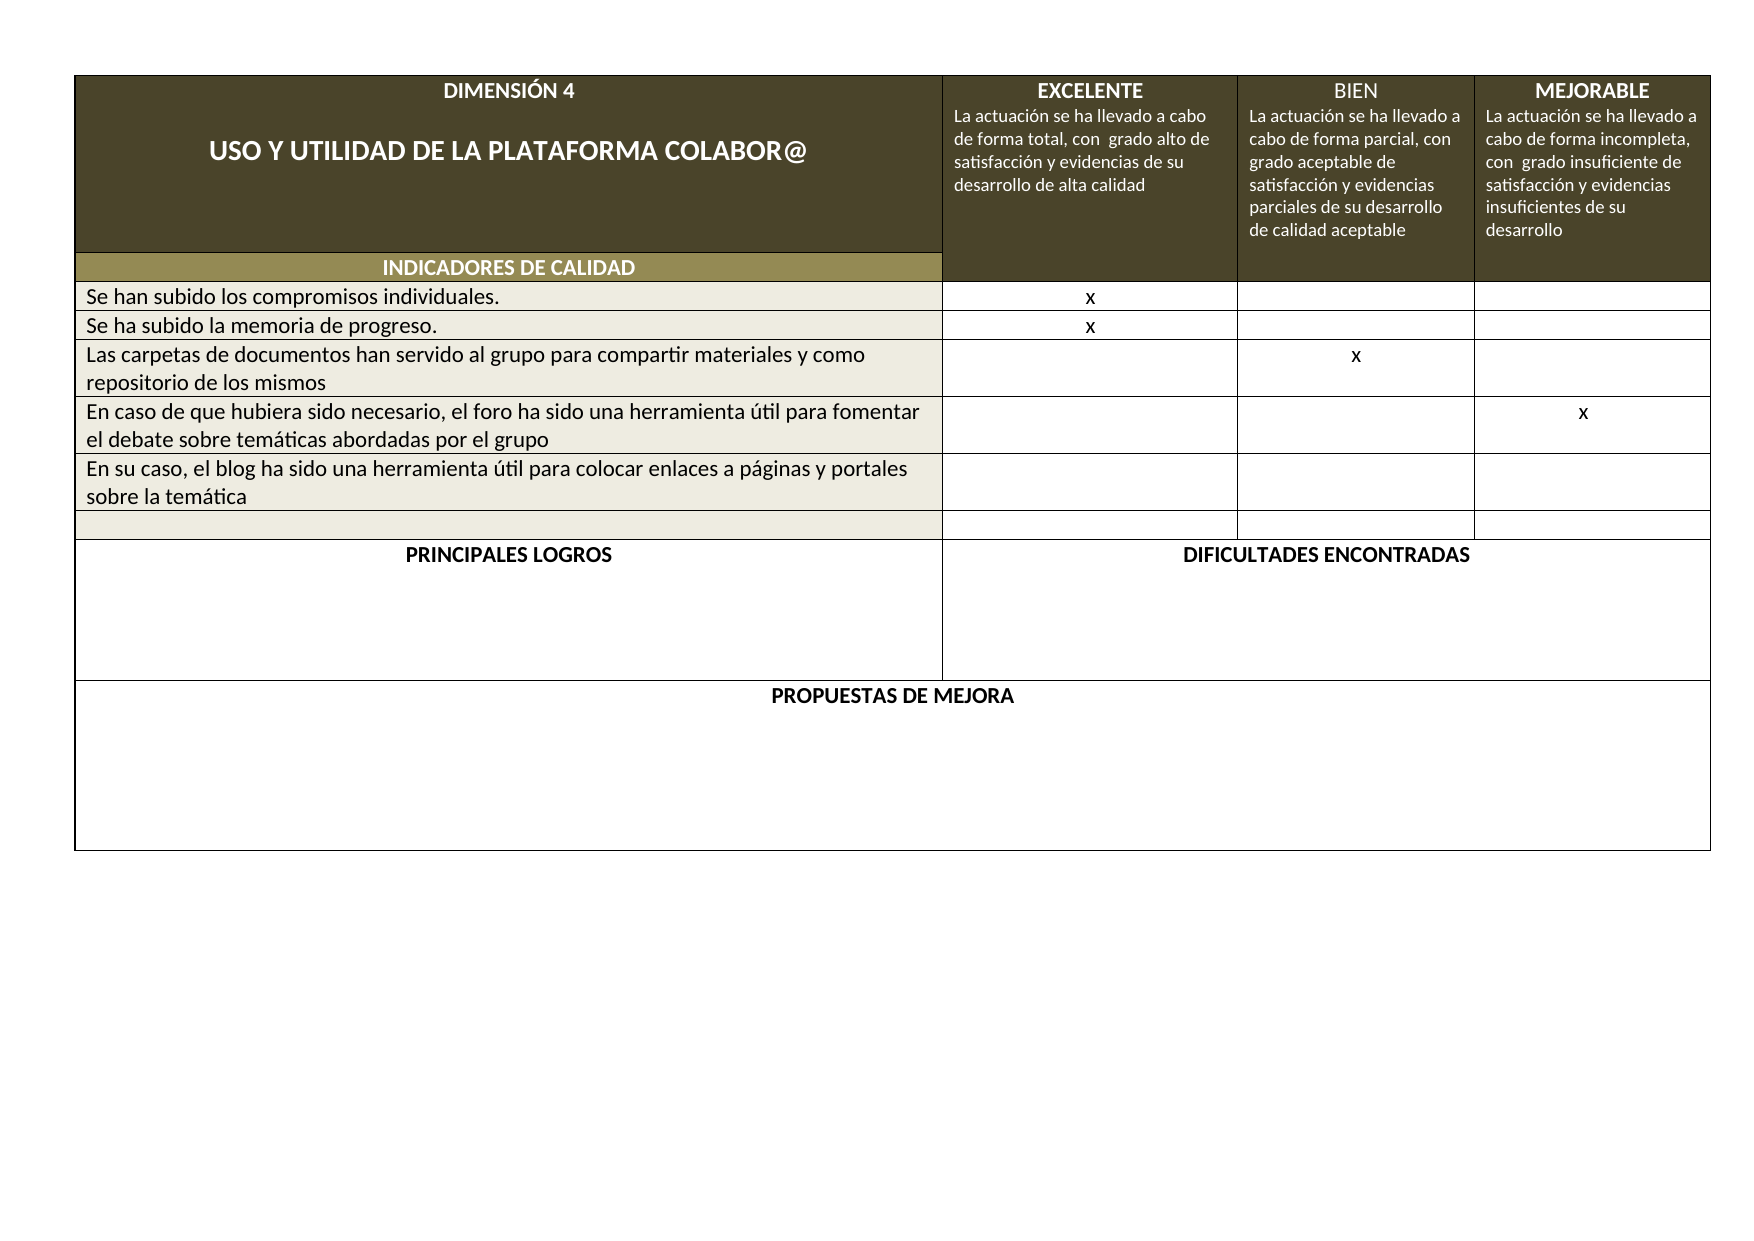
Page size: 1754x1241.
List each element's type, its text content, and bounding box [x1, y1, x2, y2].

table_cell [1475, 311, 1710, 339]
table_cell En su caso, el blog ha sido una herramienta útil para colocar enlaces a páginas y portales sobre la temática [76, 454, 942, 510]
table_cell x [943, 282, 1237, 310]
table_cell x [1238, 340, 1474, 396]
table_cell Se ha subido la memoria de progreso. [76, 311, 942, 339]
table_cell [1475, 454, 1710, 510]
table_cell DIFICULTADES ENCONTRADAS [943, 540, 1710, 680]
table_cell [943, 397, 1237, 453]
table_cell [943, 454, 1237, 510]
table_cell Las carpetas de documentos han servido al grupo para compartir materiales y como repositorio de los mismos [76, 340, 942, 396]
table_cell [943, 340, 1237, 396]
table_cell Se han subido los compromisos individuales. [76, 282, 942, 310]
table_cell [1238, 511, 1474, 539]
table_cell INDICADORES DE CALIDAD [76, 253, 942, 281]
table_cell [1475, 282, 1710, 310]
table_cell PRINCIPALES LOGROS [76, 540, 942, 680]
table_cell PROPUESTAS DE MEJORA [76, 681, 1710, 849]
table_header EXCELENTE La actuación se ha llevado a cabo de forma total, con grado alto de satisfacción y evidencias de su desarrollo de alta calidad [943, 76, 1237, 281]
table_header DIMENSIÓN 4 USO Y UTILIDAD DE LA PLATAFORMA COLABOR@ [76, 76, 942, 252]
table_cell [76, 511, 942, 539]
table_cell [1475, 340, 1710, 396]
table_cell x [943, 311, 1237, 339]
table_cell [1238, 454, 1474, 510]
table_cell x [1475, 397, 1710, 453]
table_header BIEN La actuación se ha llevado a cabo de forma parcial, con grado aceptable de satisfacción y evidencias parciales de su desarrollo de calidad aceptable [1238, 76, 1474, 281]
table_cell En caso de que hubiera sido necesario, el foro ha sido una herramienta útil para fomentar el debate sobre temáticas abordadas por el grupo [76, 397, 942, 453]
table_cell [1238, 311, 1474, 339]
table_cell [1475, 511, 1710, 539]
table_cell [1238, 282, 1474, 310]
table_cell [1238, 397, 1474, 453]
table_header MEJORABLE La actuación se ha llevado a cabo de forma incompleta, con grado insuficiente de satisfacción y evidencias insuficientes de su desarrollo [1475, 76, 1710, 281]
table_cell [943, 511, 1237, 539]
